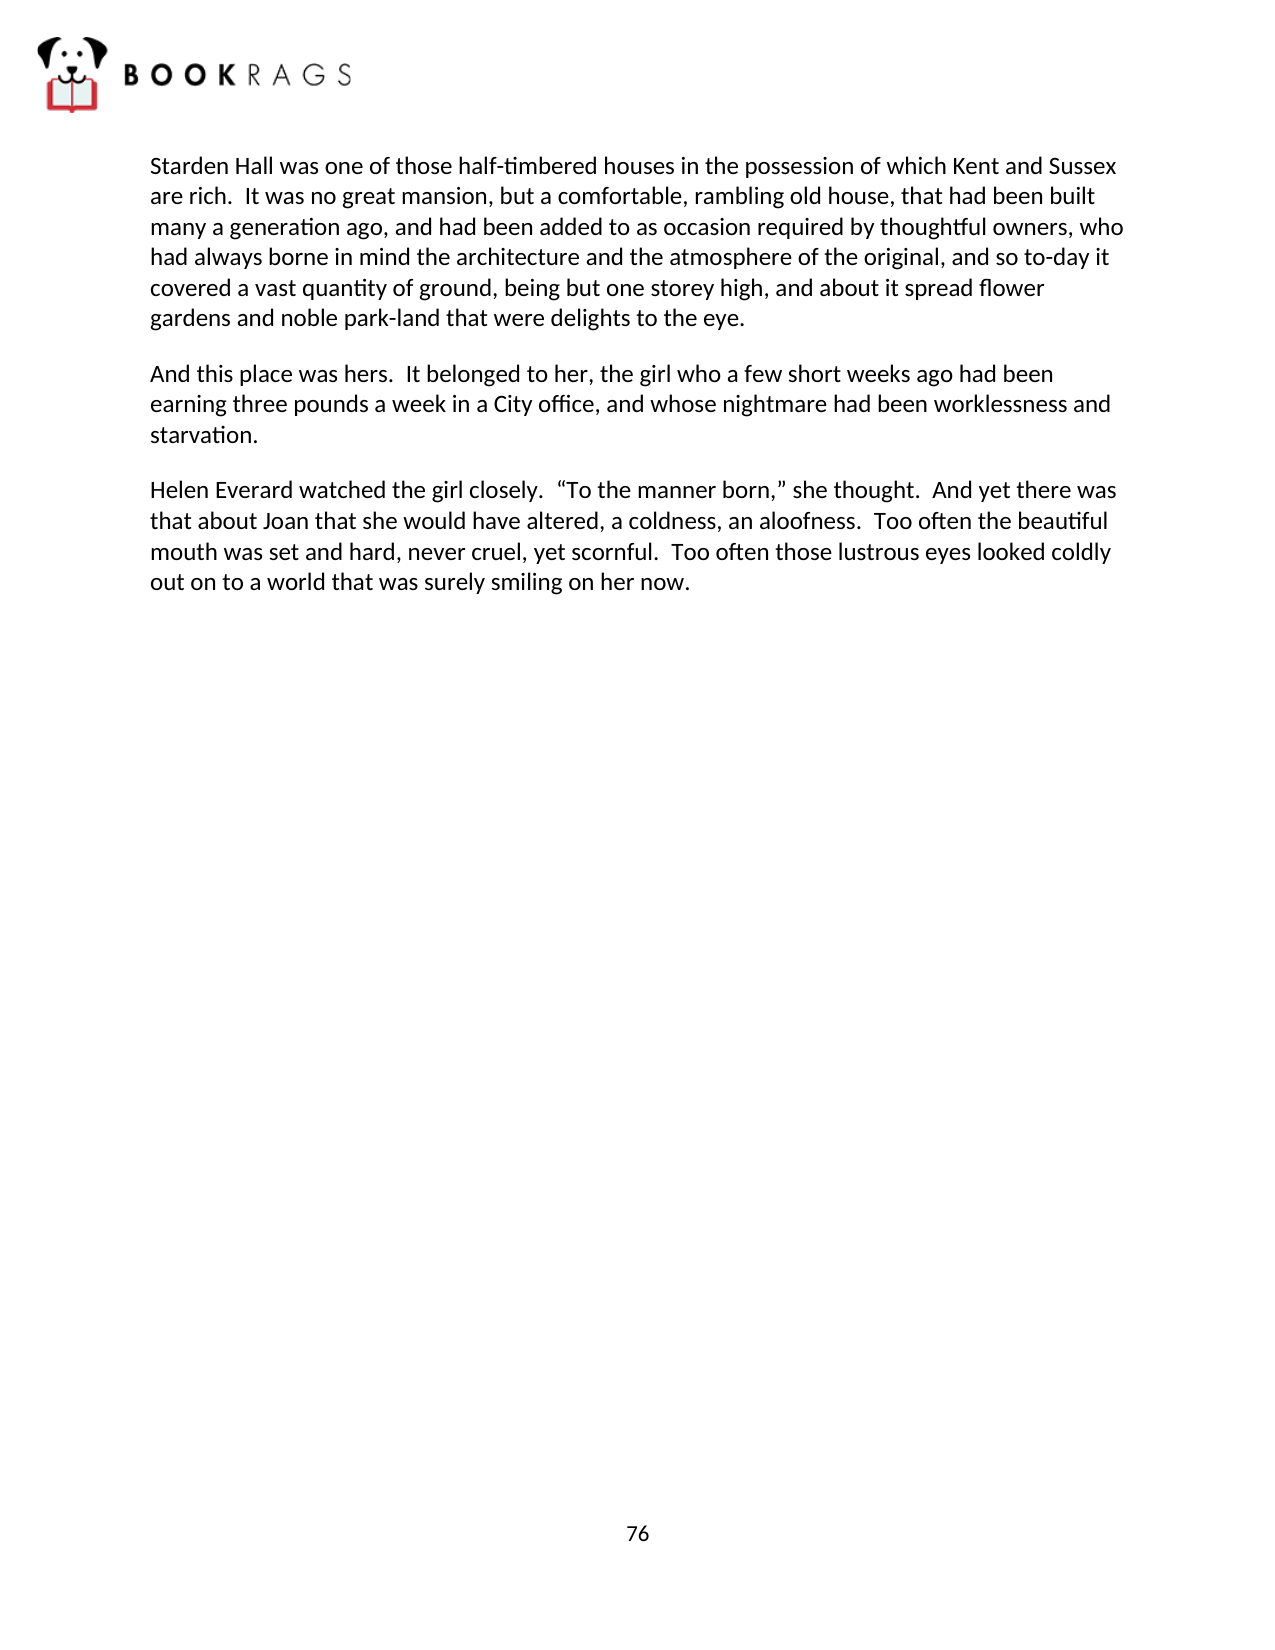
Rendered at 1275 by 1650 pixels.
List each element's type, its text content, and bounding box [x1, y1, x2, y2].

text Starden Hall was one of those half-timbered houses in the possession of which Kent and Sussex are rich. It was no great mansion, but a comfortable, rambling old house, that had been built many a generation ago, and had been added to as occasion required by thoughtful owners, who had always borne in mind the architecture and the atmosphere of the original, and so to-day it covered a vast quantity of ground, being but one storey high, and about it spread flower gardens and noble park-land that were delights to the eye. [150, 150, 1125, 333]
text And this place was hers. It belonged to her, the girl who a few short weeks ago had been earning three pounds a week in a City office, and whose nightmare had been worklessness and starvation. [150, 358, 1125, 450]
picture [37, 37, 351, 113]
text Helen Everard watched the girl closely. “To the manner born,” she thought. And yet there was that about Joan that she would have altered, a coldness, an aloofness. Too often the beautiful mouth was set and hard, never cruel, yet scornful. Too often those lustrous eyes looked coldly out on to a world that was surely smiling on her now. [150, 475, 1125, 597]
